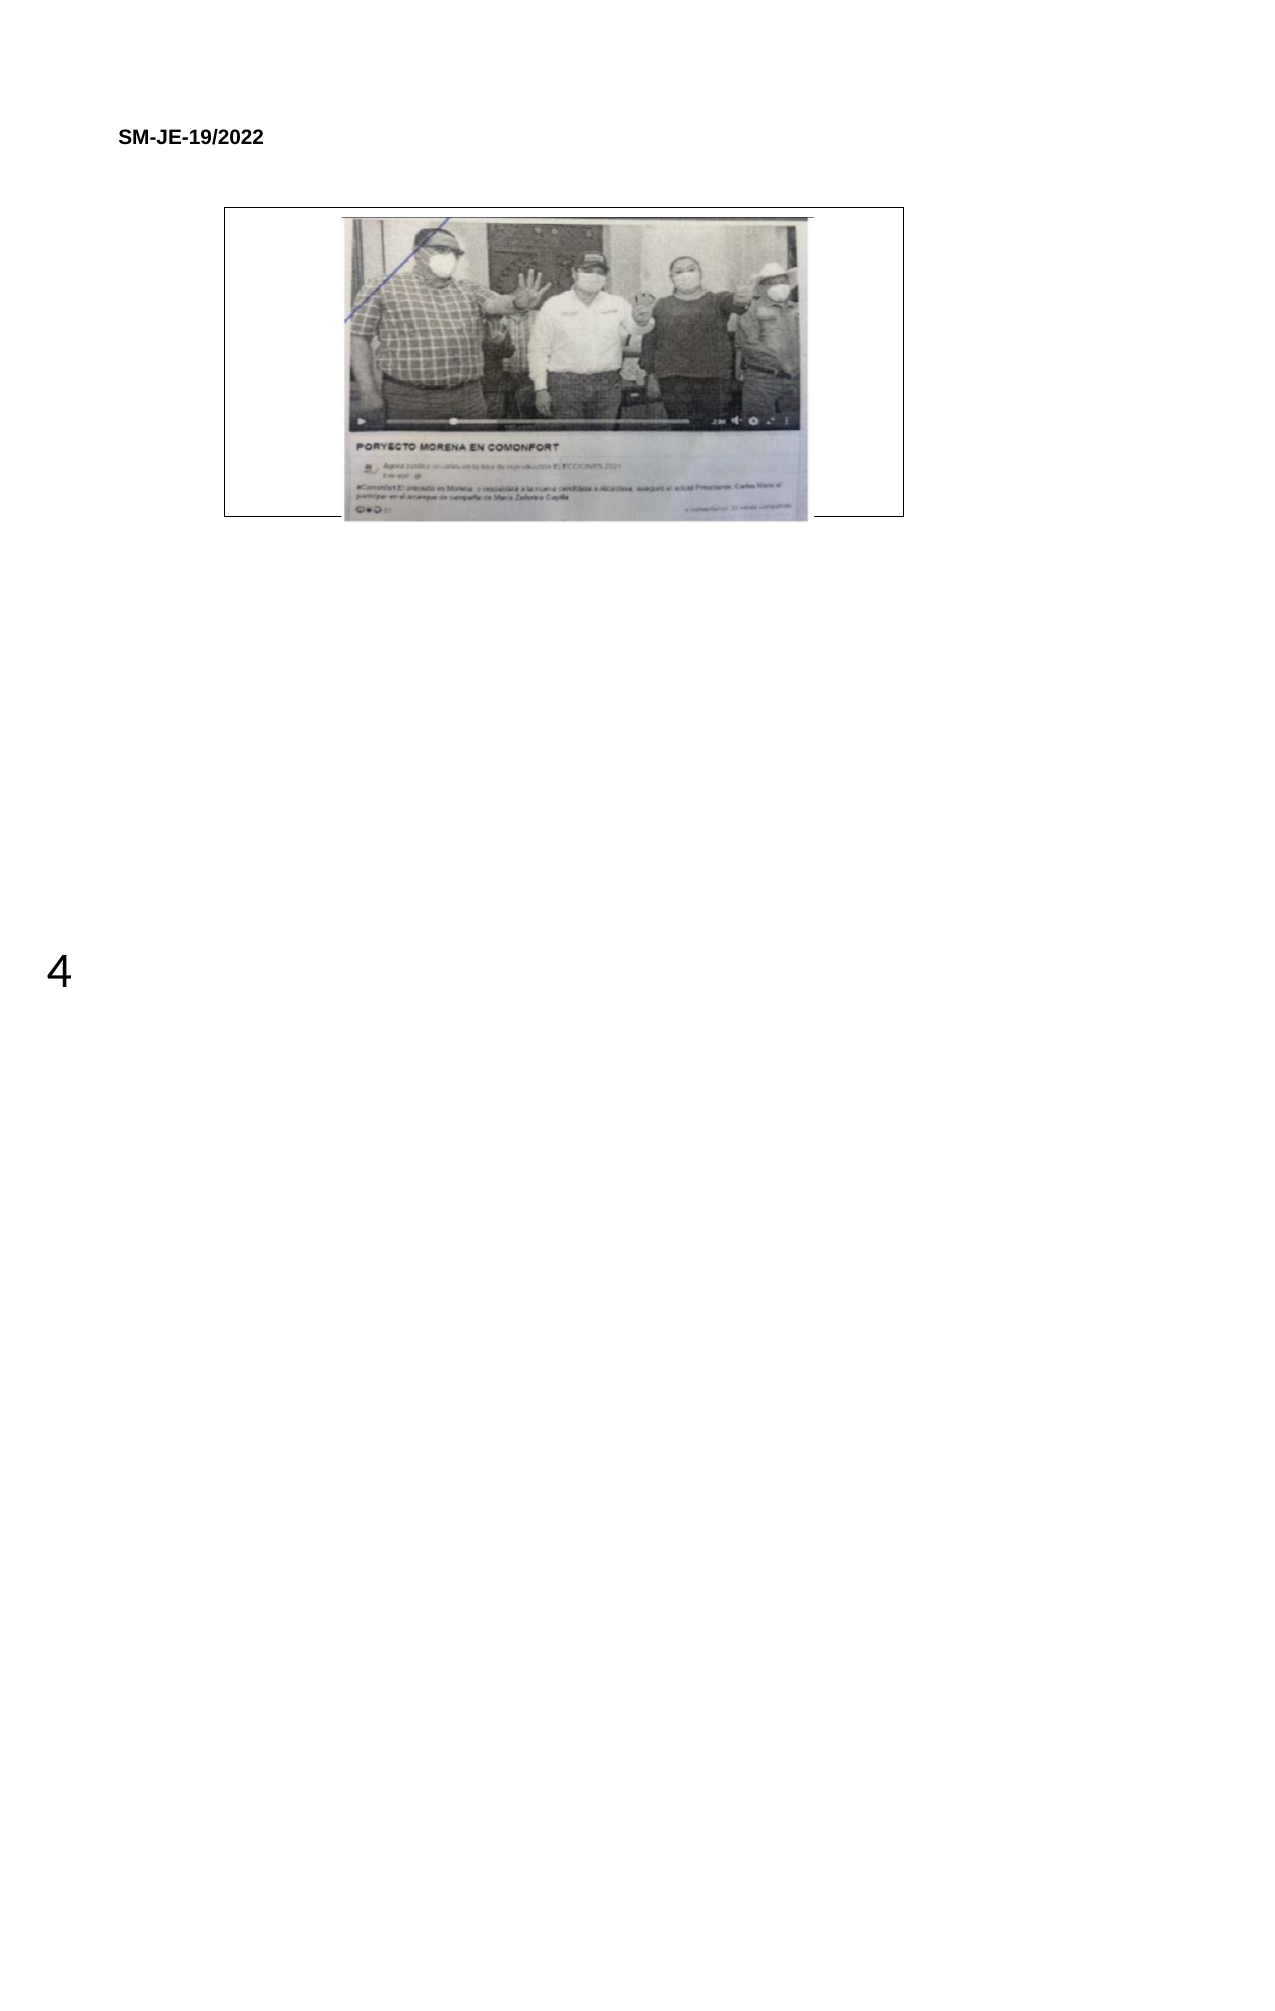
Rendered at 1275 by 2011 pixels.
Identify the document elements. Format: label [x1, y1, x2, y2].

picture [341, 217, 815, 523]
table_cell [225, 208, 903, 516]
